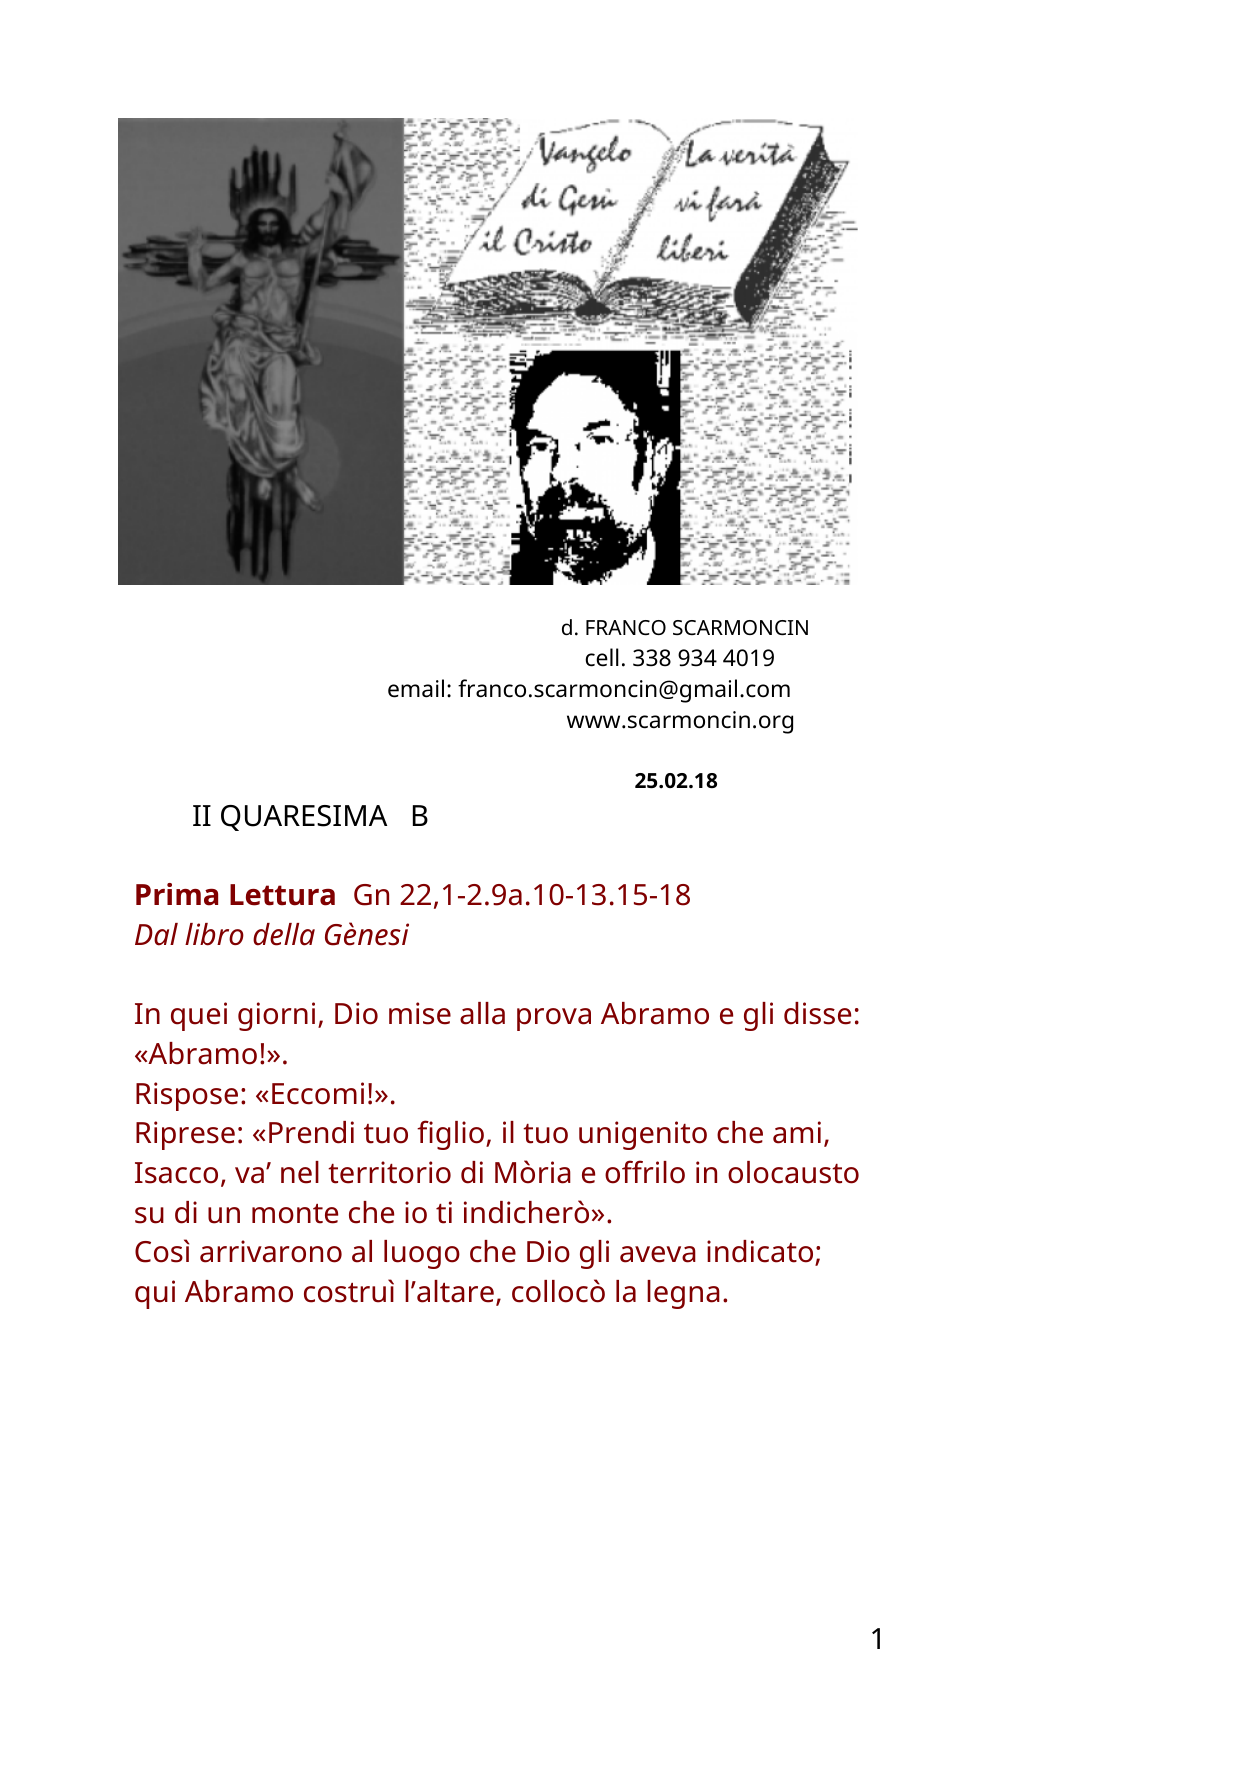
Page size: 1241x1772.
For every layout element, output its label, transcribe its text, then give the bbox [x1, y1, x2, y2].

text 25.02.18 [118, 767, 886, 795]
text email: franco.scarmoncin@gmail.com [118, 673, 886, 704]
text Riprese: «Prendi tuo figlio, il tuo unigenito che ami, Isacco, va’ nel territorio di Mòria e offrilo in olocausto su di un monte che io ti indicherò». Così arrivarono al luogo che Dio gli aveva indicato; [134, 1113, 870, 1271]
text Rispose: «Eccomi!». [134, 1073, 870, 1113]
text Prima Lettura Gn 22,1-2.9a.10-13.15-18 Dal libro della Gènesi [134, 874, 870, 954]
picture [118, 118, 858, 585]
text cell. 338 934 4019 [118, 642, 886, 673]
text In quei giorni, Dio mise alla prova Abramo e gli disse: «Abramo!». [134, 954, 870, 1073]
text www.scarmoncin.org [118, 704, 886, 735]
text II QUARESIMA B [118, 795, 886, 835]
text d. FRANCO SCARMONCIN [118, 613, 886, 642]
text qui Abramo costruì l’altare, collocò la legna. [134, 1271, 870, 1311]
